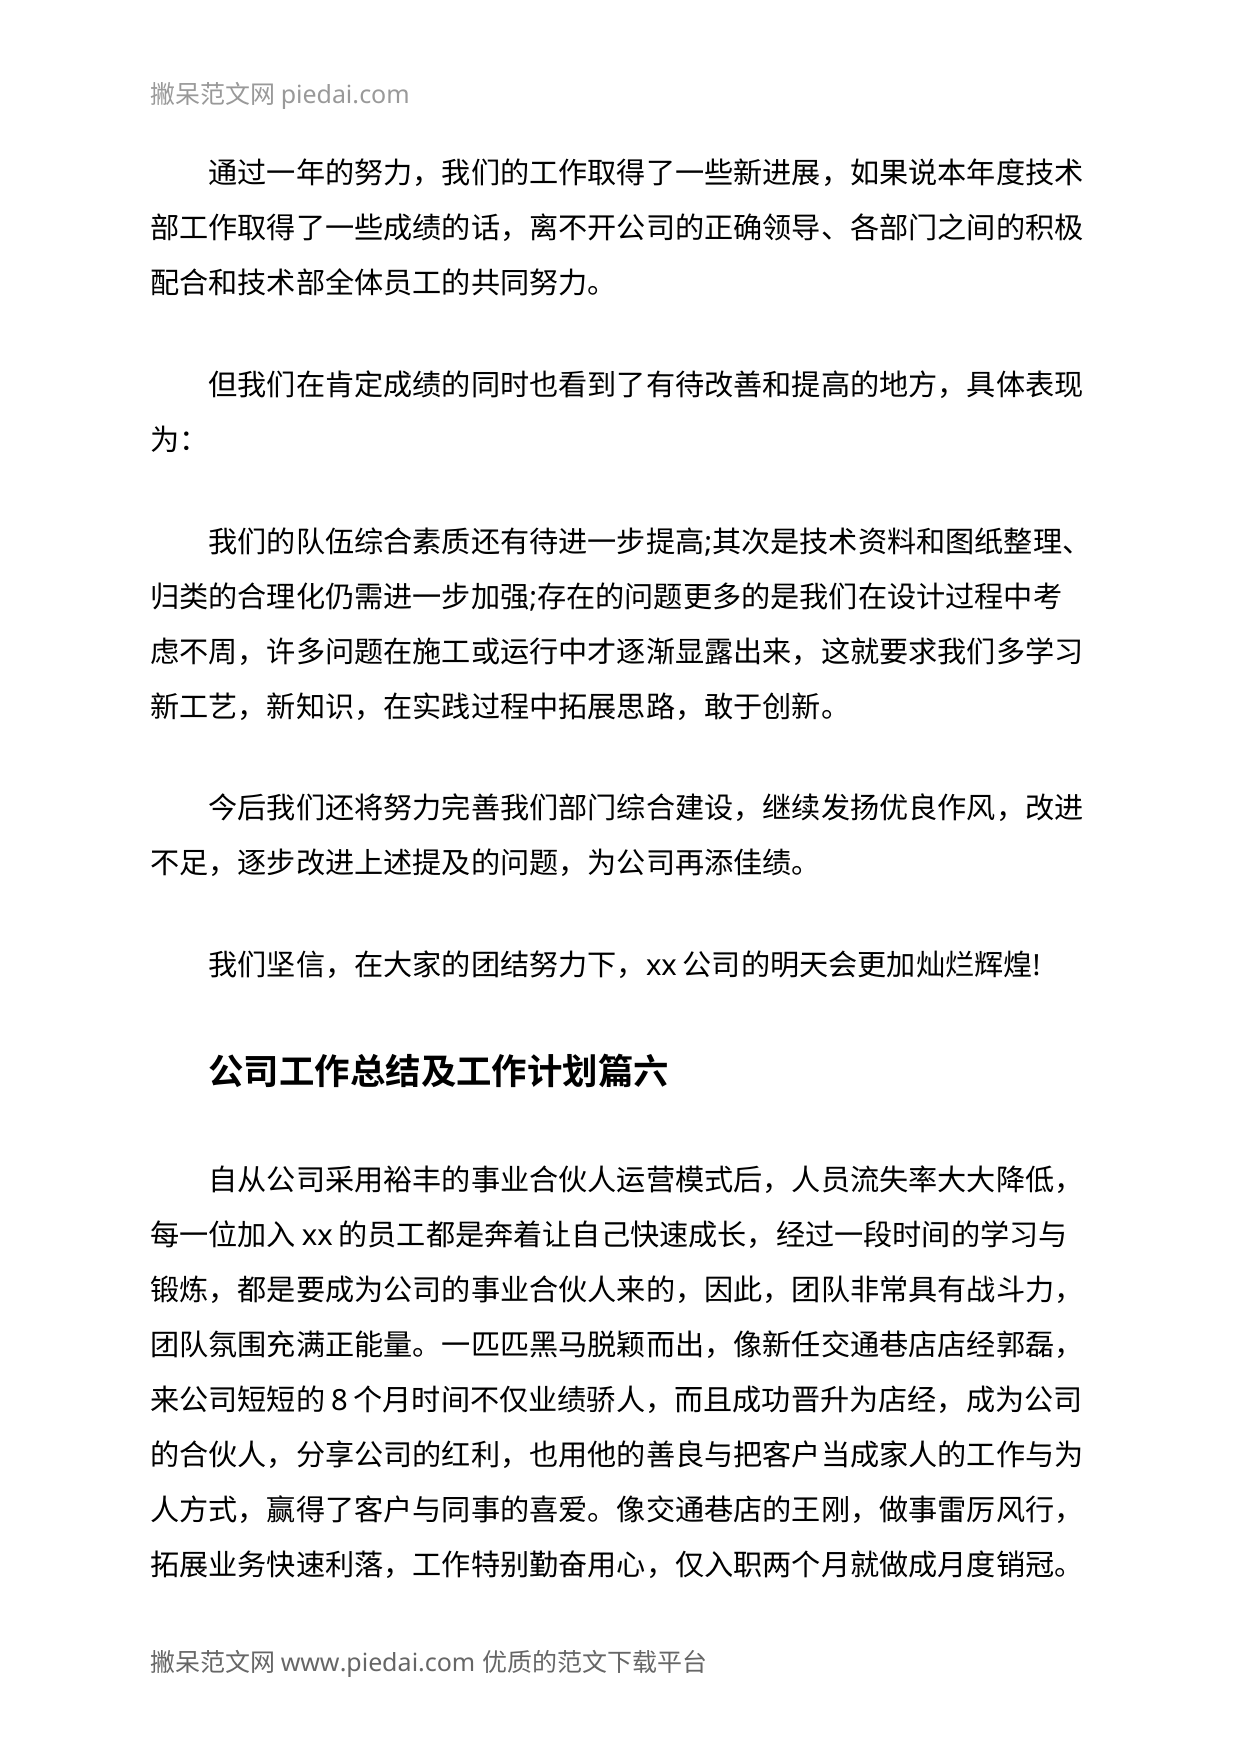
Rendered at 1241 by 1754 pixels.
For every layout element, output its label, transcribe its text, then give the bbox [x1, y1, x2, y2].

text 公司工作总结及工作计划篇六 [150, 1043, 1090, 1095]
text 但我们在肯定成绩的同时也看到了有待改善和提高的地方，具体表现为： [150, 362, 1090, 459]
text 今后我们还将努力完善我们部门综合建设，继续发扬优良作风，改进不足，逐步改进上述提及的问题，为公司再添佳绩。 [150, 785, 1090, 882]
text 通过一年的努力，我们的工作取得了一些新进展，如果说本年度技术部工作取得了一些成绩的话，离不开公司的正确领导、各部门之间的积极配合和技术部全体员工的共同努力。 [150, 150, 1090, 302]
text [150, 1157, 1090, 1584]
text 我们的队伍综合素质还有待进一步提高;其次是技术资料和图纸整理、归类的合理化仍需进一步加强;存在的问题更多的是我们在设计过程中考虑不周，许多问题在施工或运行中才逐渐显露出来，这就要求我们多学习新工艺，新知识，在实践过程中拓展思路，敢于创新。 [150, 518, 1090, 725]
text 我们坚信，在大家的团结努力下，xx公司的明天会更加灿烂辉煌! [150, 942, 1090, 984]
